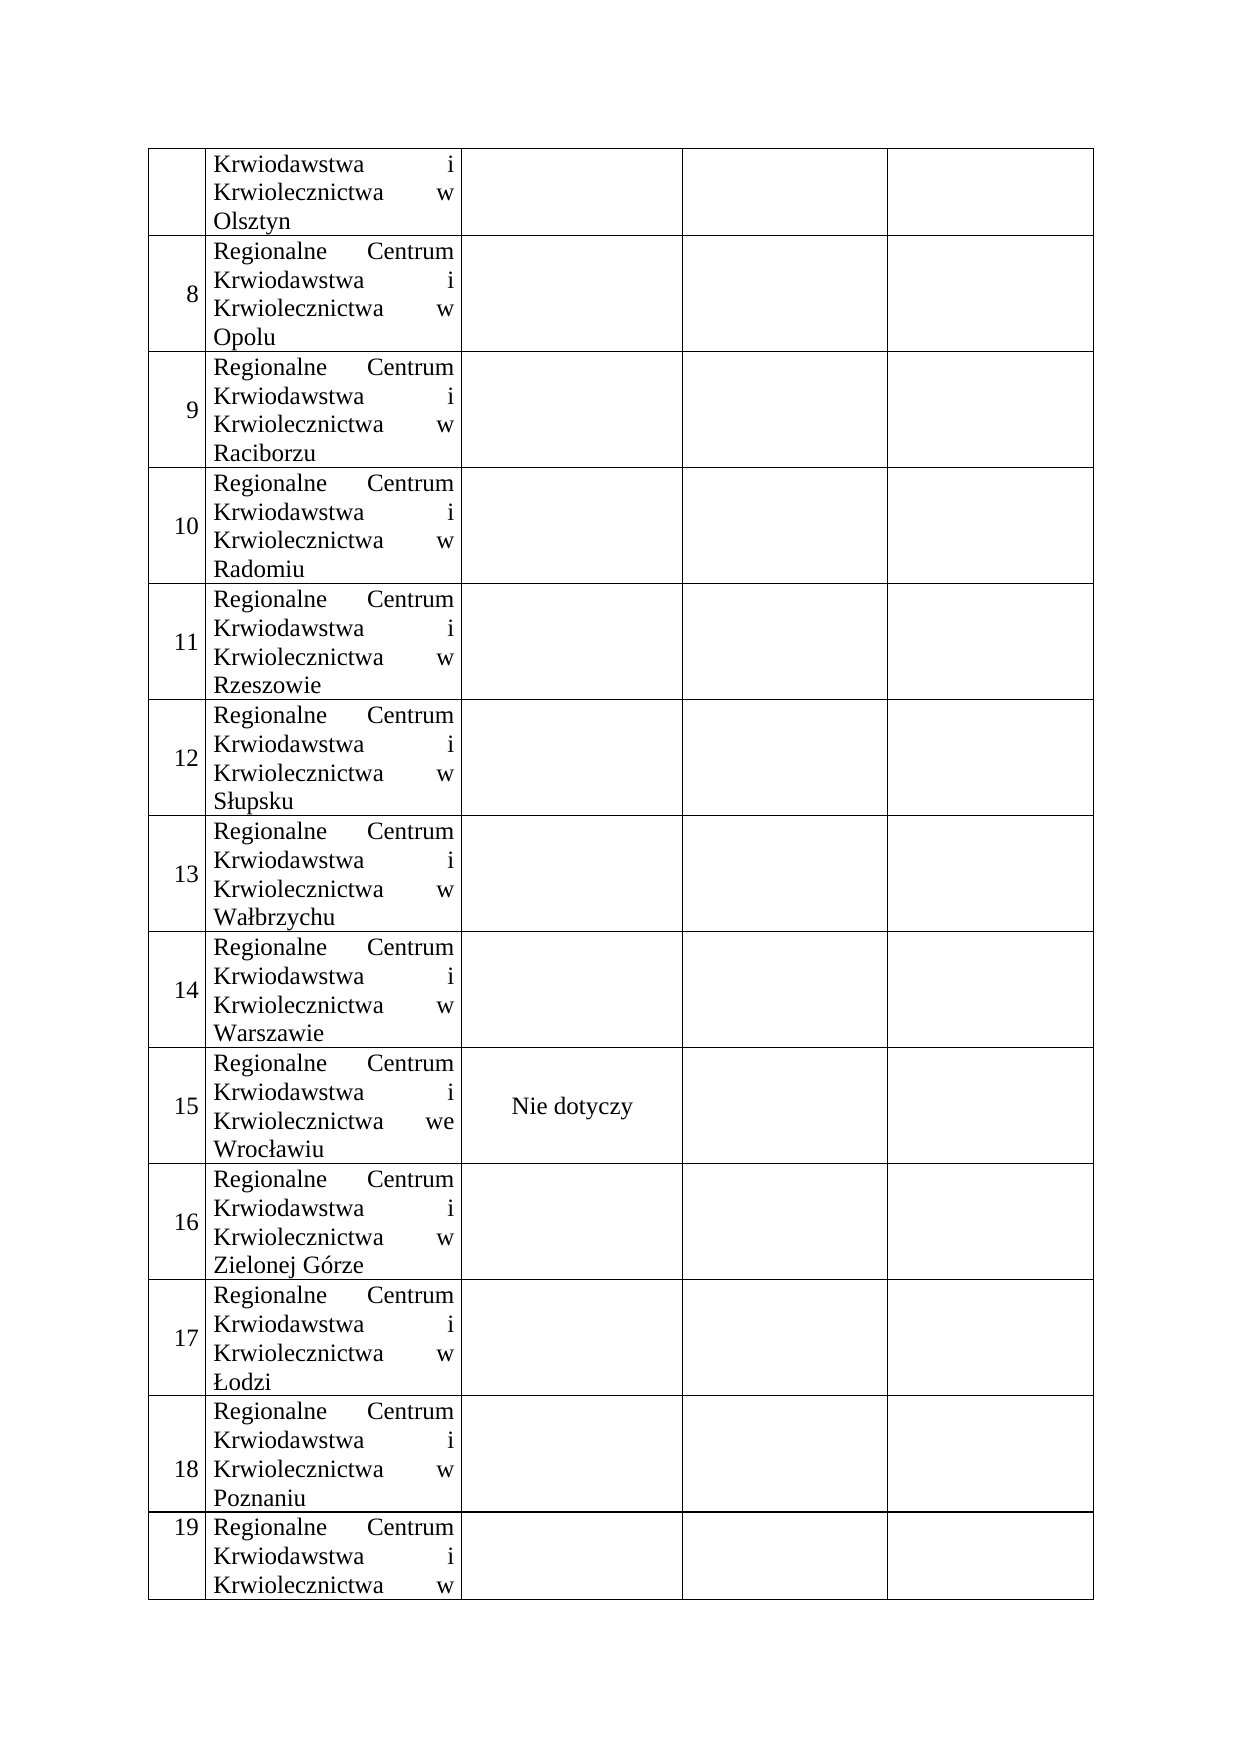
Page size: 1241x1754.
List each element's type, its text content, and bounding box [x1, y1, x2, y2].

table_cell [683, 236, 887, 351]
table_cell [683, 1164, 887, 1279]
table_cell [683, 1280, 887, 1395]
table_cell [888, 352, 1093, 467]
table_cell [683, 352, 887, 467]
table_cell [888, 236, 1093, 351]
table_cell 17 [149, 1280, 205, 1395]
table_cell [462, 149, 682, 235]
table_cell 16 [149, 1164, 205, 1279]
table_cell Regionalne Centrum Krwiodawstwa i Krwiolecznictwa w Słupsku [206, 700, 461, 815]
table_cell [462, 816, 682, 931]
table_cell Regionalne Centrum Krwiodawstwa i Krwiolecznictwa we Wrocławiu [206, 1048, 461, 1163]
table_cell Regionalne Centrum Krwiodawstwa i Krwiolecznictwa w Warszawie [206, 932, 461, 1047]
table_cell [888, 1396, 1093, 1511]
table_cell [462, 1280, 682, 1395]
table_cell 15 [149, 1048, 205, 1163]
table_cell [683, 1513, 887, 1599]
table_cell 7 [149, 149, 205, 235]
table_cell [683, 149, 887, 235]
table_cell 19 [149, 1513, 205, 1599]
table_cell [462, 468, 682, 583]
table_cell 14 [149, 932, 205, 1047]
table_cell [462, 584, 682, 699]
table_cell 12 [149, 700, 205, 815]
table_cell [888, 1280, 1093, 1395]
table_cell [206, 1513, 461, 1599]
table_cell [462, 236, 682, 351]
table_cell [888, 932, 1093, 1047]
table_cell [888, 1164, 1093, 1279]
table_cell [683, 1396, 887, 1511]
table_cell [462, 1513, 682, 1599]
table_cell Regionalne Centrum Krwiodawstwa i Krwiolecznictwa w Zielonej Górze [206, 1164, 461, 1279]
table_cell [888, 584, 1093, 699]
table_cell [683, 1048, 887, 1163]
table_cell 10 [149, 468, 205, 583]
table_cell Regionalne Centrum Krwiodawstwa i Krwiolecznictwa w Rzeszowie [206, 584, 461, 699]
table_cell 8 [149, 236, 205, 351]
table_cell Regionalne Centrum Krwiodawstwa i Krwiolecznictwa w Opolu [206, 236, 461, 351]
table_cell [888, 700, 1093, 815]
table_cell [683, 816, 887, 931]
table_cell [462, 1164, 682, 1279]
table_cell Regionalne Centrum Krwiodawstwa i Krwiolecznictwa w Raciborzu [206, 352, 461, 467]
table_cell [683, 932, 887, 1047]
table_cell [888, 816, 1093, 931]
table_cell [888, 1048, 1093, 1163]
table_cell Regionalne Centrum Krwiodawstwa i Krwiolecznictwa w Radomiu [206, 468, 461, 583]
table_cell [683, 584, 887, 699]
table_cell 9 [149, 352, 205, 467]
table_cell Regionalne Centrum Krwiodawstwa i Krwiolecznictwa w Poznaniu [206, 1396, 461, 1511]
table_cell [888, 149, 1093, 235]
table_cell [683, 468, 887, 583]
table_cell Regionalne Centrum Krwiodawstwa i Krwiolecznictwa w Wałbrzychu [206, 816, 461, 931]
table_cell 11 [149, 584, 205, 699]
table_cell [462, 700, 682, 815]
table_cell [888, 468, 1093, 583]
table_cell [462, 1396, 682, 1511]
table_cell 18 [149, 1396, 205, 1511]
table_cell [888, 1513, 1093, 1599]
table_cell [462, 352, 682, 467]
table_cell Regionalne Centrum Krwiodawstwa i Krwiolecznictwa w Łodzi [206, 1280, 461, 1395]
table_cell 13 [149, 816, 205, 931]
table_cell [206, 149, 461, 235]
table_cell [462, 932, 682, 1047]
table_cell Nie dotyczy [462, 1048, 682, 1163]
table_cell [683, 700, 887, 815]
